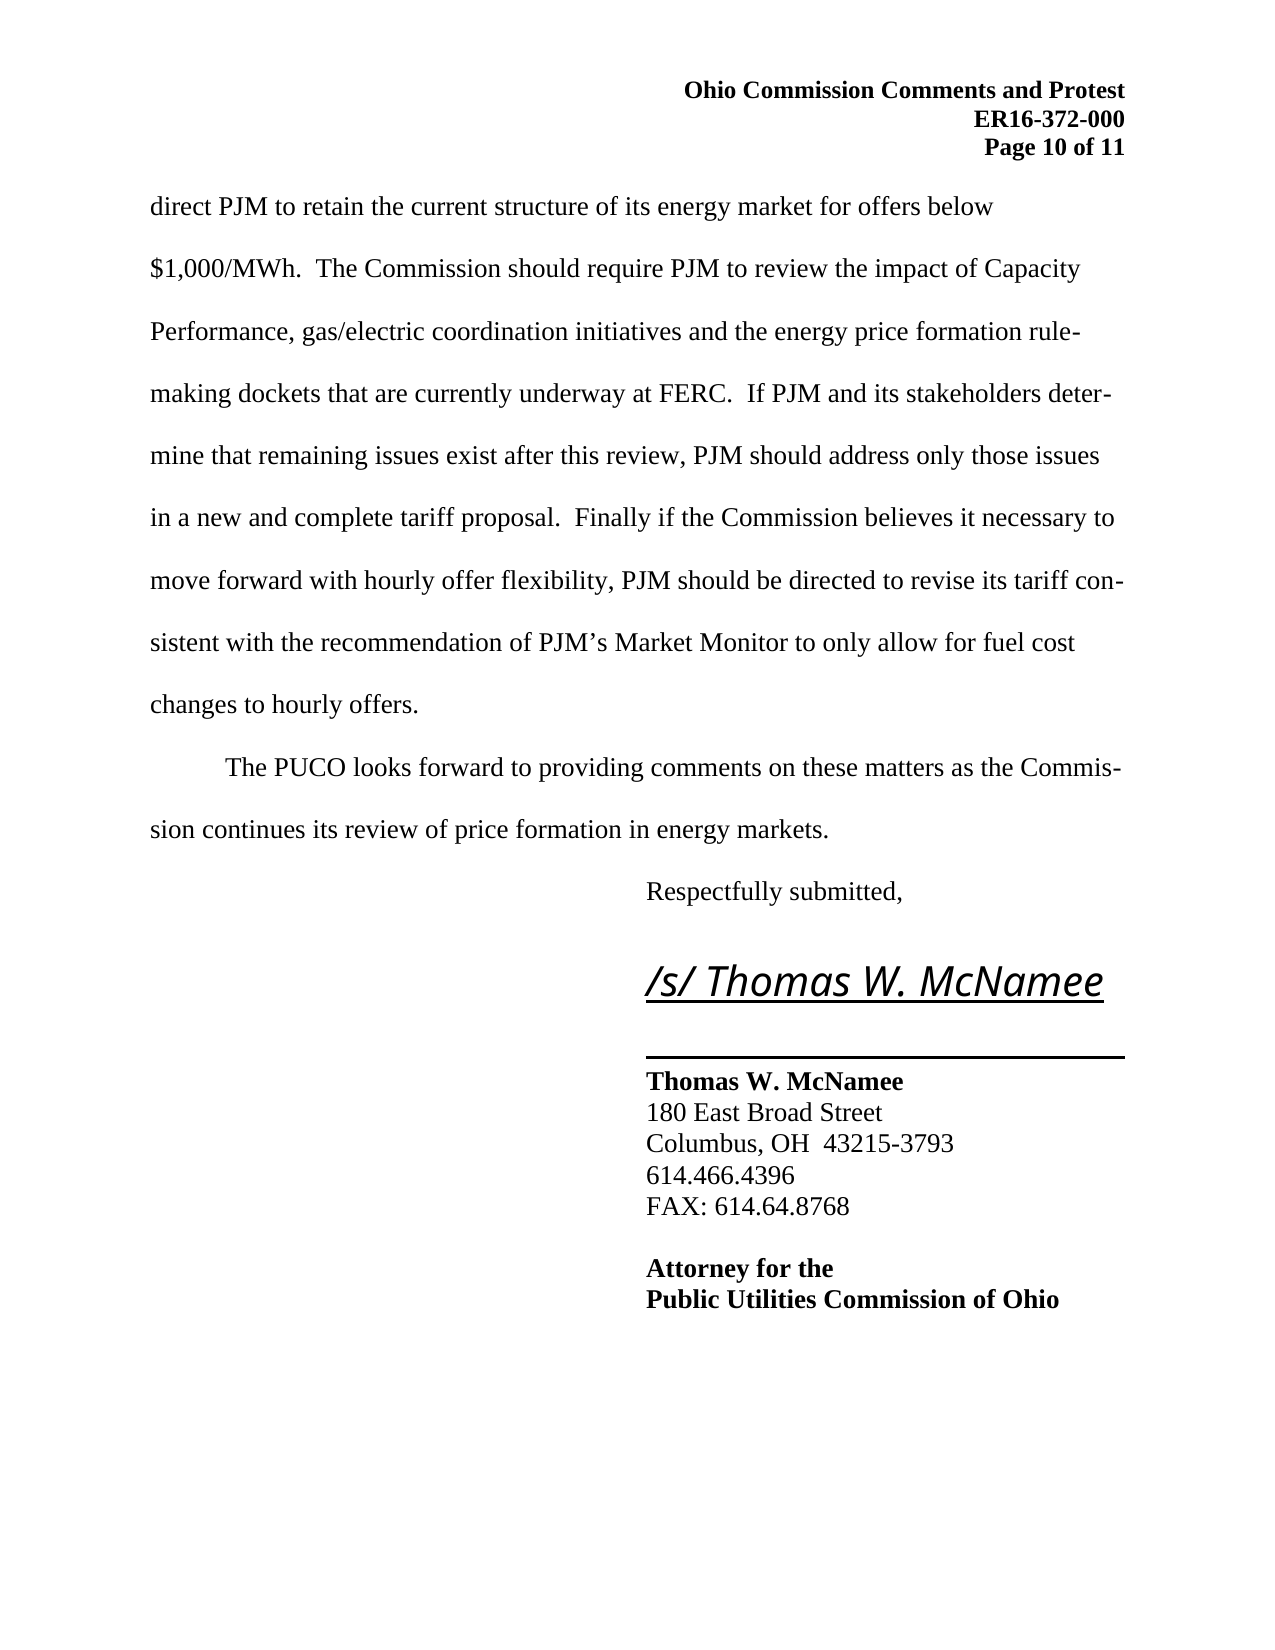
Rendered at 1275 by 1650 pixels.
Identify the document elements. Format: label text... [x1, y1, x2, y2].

text The PUCO looks forward to providing comments on these matters as the Commission continues its review of price formation in energy markets. [150, 751, 1125, 844]
text Respectfully submitted, [646, 875, 1125, 906]
text 614.466.4396 [150, 1159, 1125, 1190]
text FAX: 614.64.8768 [150, 1190, 1125, 1221]
text /s/ Thomas W. McNamee [646, 952, 1125, 1056]
text Attorney for the [646, 1252, 1125, 1283]
text Public Utilities Commission of [646, 1283, 1125, 1314]
text Thomas W. McNamee [150, 1065, 1125, 1096]
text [150, 190, 1125, 719]
